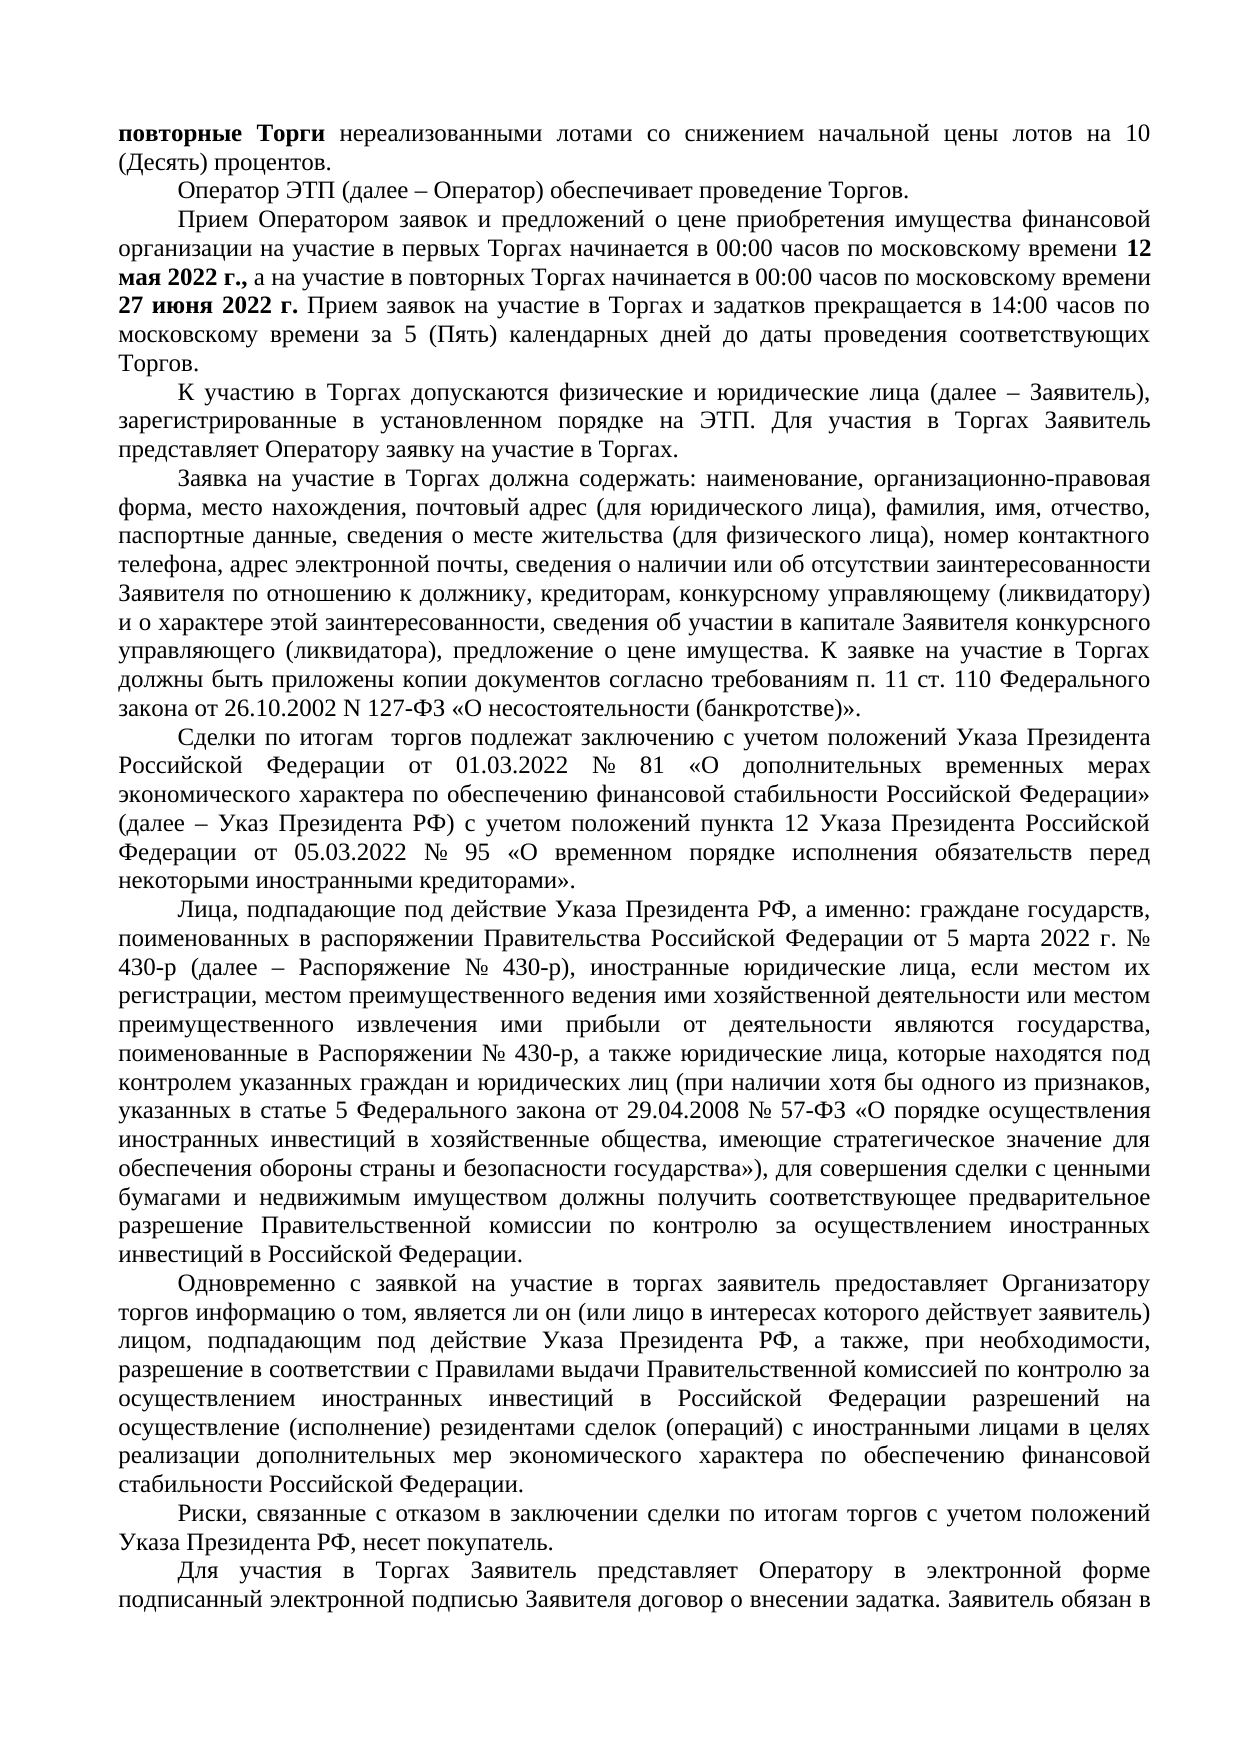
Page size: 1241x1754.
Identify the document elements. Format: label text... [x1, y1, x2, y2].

text Одновременно с заявкой на участие в торгах заявитель предоставляет Организатору торгов информацию о том, является ли он (или лицо в интересах которого действует заявитель) лицом, подпадающим под действие Указа Президента РФ, а также, при необходимости, разрешение в соответствии с Правилами выдачи Правительственной комиссией по контролю за осуществлением иностранных инвестиций в Российской Федерации разрешений на осуществление (исполнение) резидентами сделок (операций) с иностранными лицами в целях реализации дополнительных мер экономического характера по обеспечению финансовой стабильности Российской Федерации. [118, 1268, 1151, 1498]
text Сделки по итогам торгов подлежат заключению с учетом положений Указа Президента Российской Федерации от 01.03.2022 № 81 «О дополнительных временных мерах экономического характера по обеспечению финансовой стабильности Российской Федерации» (далее – Указ Президента РФ) с учетом положений пункта 12 Указа Президента Российской Федерации от 05.03.2022 № 95 «О временном порядке исполнения обязательств перед некоторыми иностранными кредиторами». [118, 722, 1151, 894]
text Риски, связанные с отказом в заключении сделки по итогам торгов с учетом положений Указа Президента РФ, несет покупатель. [118, 1498, 1151, 1556]
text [118, 118, 1151, 176]
text Лица, подпадающие под действие Указа Президента РФ, а именно: граждане государств, поименованных в распоряжении Правительства Российской Федерации от 5 марта 2022 г. № 430-р (далее – Распоряжение № 430-р), иностранные юридические лица, если местом их регистрации, местом преимущественного ведения ими хозяйственной деятельности или местом преимущественного извлечения ими прибыли от деятельности являются государства, поименованные в Распоряжении № 430-р, а также юридические лица, которые находятся под контролем указанных граждан и юридических лиц (при наличии хотя бы одного из признаков, указанных в статье 5 Федерального закона от 29.04.2008 № 57-ФЗ «О порядке осуществления иностранных инвестиций в хозяйственные общества, имеющие стратегическое значение для обеспечения обороны страны и безопасности государства»), для совершения сделки с ценными бумагами и недвижимым имуществом должны получить соответствующее предварительное разрешение Правительственной комиссии по контролю за осуществлением иностранных инвестиций в Российской Федерации. [118, 894, 1151, 1268]
text Оператор ЭТП (далее – Оператор) обеспечивает проведение Торгов. [118, 176, 1151, 204]
text Заявка на участие в Торгах должна содержать: наименование, организационно-правовая форма, место нахождения, почтовый адрес (для юридического лица), фамилия, имя, отчество, паспортные данные, сведения о месте жительства (для физического лица), номер контактного телефона, адрес электронной почты, сведения о наличии или об отсутствии заинтересованности Заявителя по отношению к должнику, кредиторам, конкурсному управляющему (ликвидатору) и о характере этой заинтересованности, сведения об участии в капитале Заявителя конкурсного управляющего (ликвидатора), предложение о цене имущества. К заявке на участие в Торгах должны быть приложены копии документов согласно требованиям п. 11 ст. 110 Федерального закона от 26.10.2002 N 127-ФЗ «О несостоятельности (банкротстве)». [118, 463, 1151, 722]
text К участию в Торгах допускаются физические и юридические лица (далее – Заявитель), зарегистрированные в установленном порядке на ЭТП. Для участия в Торгах Заявитель представляет Оператору заявку на участие в Торгах. [118, 377, 1151, 463]
text Прием Оператором заявок и предложений о цене приобретения имущества финансовой организации на участие в первых Торгах начинается в 00:00 часов по московскому времени 12 мая 2022 г., а на участие в повторных Торгах начинается в 00:00 часов по московскому времени 27 июня 2022 г. Прием заявок на участие в Торгах и задатков прекращается в 14:00 часов по московскому времени за 5 (Пять) календарных дней до даты проведения соответствующих Торгов. [118, 204, 1151, 377]
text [118, 1556, 1151, 1613]
